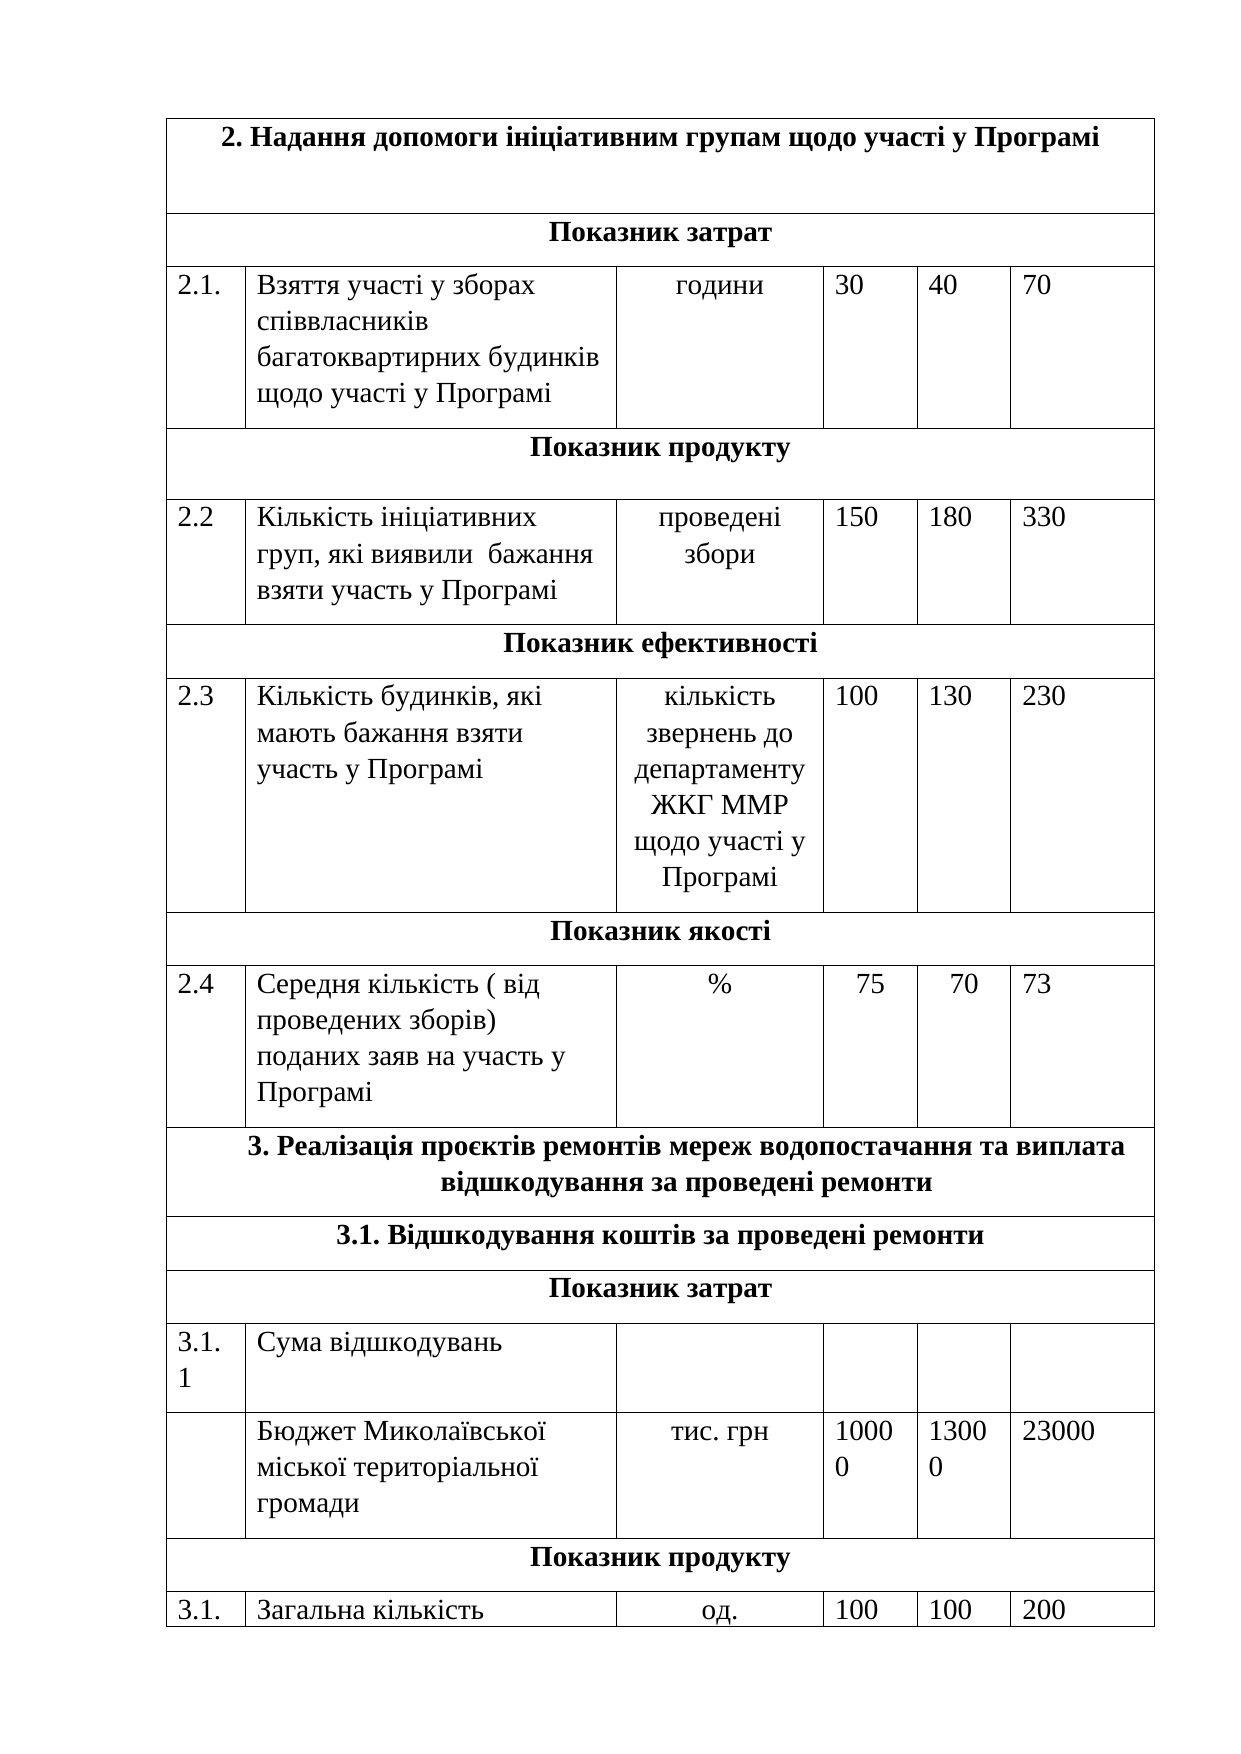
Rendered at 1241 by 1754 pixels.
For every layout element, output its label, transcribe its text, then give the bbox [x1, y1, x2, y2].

table_cell 150 [824, 500, 917, 624]
table_cell 2. Надання допомоги ініціативним групам щодо участі у Програмі [167, 119, 1154, 213]
table_cell 30 [824, 267, 917, 428]
table_cell Бюджет Миколаївської міської територіальної громади [246, 1413, 616, 1538]
table_cell 3.1. Відшкодування коштів за проведені ремонти [167, 1217, 1154, 1269]
table_cell 130 [918, 679, 1010, 912]
table_cell 100 [824, 1592, 917, 1626]
table_cell [167, 1413, 245, 1538]
table_cell 10000 [824, 1413, 917, 1538]
table_cell Показник якості [167, 913, 1154, 965]
table_cell години [617, 267, 823, 428]
table_cell 70 [1011, 267, 1154, 428]
table_cell Сума відшкодувань [246, 1324, 616, 1412]
table_cell 3.1.1 [167, 1324, 245, 1412]
table_cell 100 [918, 1592, 1010, 1626]
table_cell Показник затрат [167, 214, 1154, 266]
table_cell Показник ефективності [167, 625, 1154, 677]
table_cell 180 [918, 500, 1010, 624]
table_cell 70 [918, 966, 1010, 1127]
table_cell Показник продукту [167, 429, 1154, 498]
table_cell Показник затрат [167, 1271, 1154, 1323]
table_cell 330 [1011, 500, 1154, 624]
table_cell кількість звернень до департаменту ЖКГ ММР щодо участі у Програмі [617, 679, 823, 912]
table_cell [824, 1324, 917, 1412]
table_cell [617, 1324, 823, 1412]
table_cell 100 [824, 679, 917, 912]
table_cell 73 [1011, 966, 1154, 1127]
table_cell 3. Реалізація проєктів ремонтів мереж водопостачання та виплата відшкодування за проведені ремонти [167, 1128, 1154, 1216]
table_cell Середня кількість ( від проведених зборів) поданих заяв на участь у Програмі [246, 966, 616, 1127]
table_cell 40 [918, 267, 1010, 428]
table_cell од. [617, 1592, 823, 1626]
table_cell [1011, 1324, 1154, 1412]
table_cell проведені збори [617, 500, 823, 624]
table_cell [246, 1592, 616, 1626]
table_cell тис. грн [617, 1413, 823, 1538]
table_cell 23000 [1011, 1413, 1154, 1538]
table_cell 2.3 [167, 679, 245, 912]
table_cell Кількість ініціативних груп, які виявили бажання взяти участь у Програмі [246, 500, 616, 624]
table_cell 75 [824, 966, 917, 1127]
table_cell 3.1.2 [167, 1592, 245, 1626]
table_cell 2.1. [167, 267, 245, 428]
table_cell % [617, 966, 823, 1127]
table_cell 2.2 [167, 500, 245, 624]
table_cell 2.4 [167, 966, 245, 1127]
table_cell 230 [1011, 679, 1154, 912]
table_cell 13000 [918, 1413, 1010, 1538]
table_cell 200 [1011, 1592, 1154, 1626]
table_cell Кількість будинків, які мають бажання взяти участь у Програмі [246, 679, 616, 912]
table_cell [918, 1324, 1010, 1412]
table_cell Показник продукту [167, 1539, 1154, 1591]
table_cell Взяття участі у зборах співвласників багатоквартирних будинків щодо участі у Програмі [246, 267, 616, 428]
